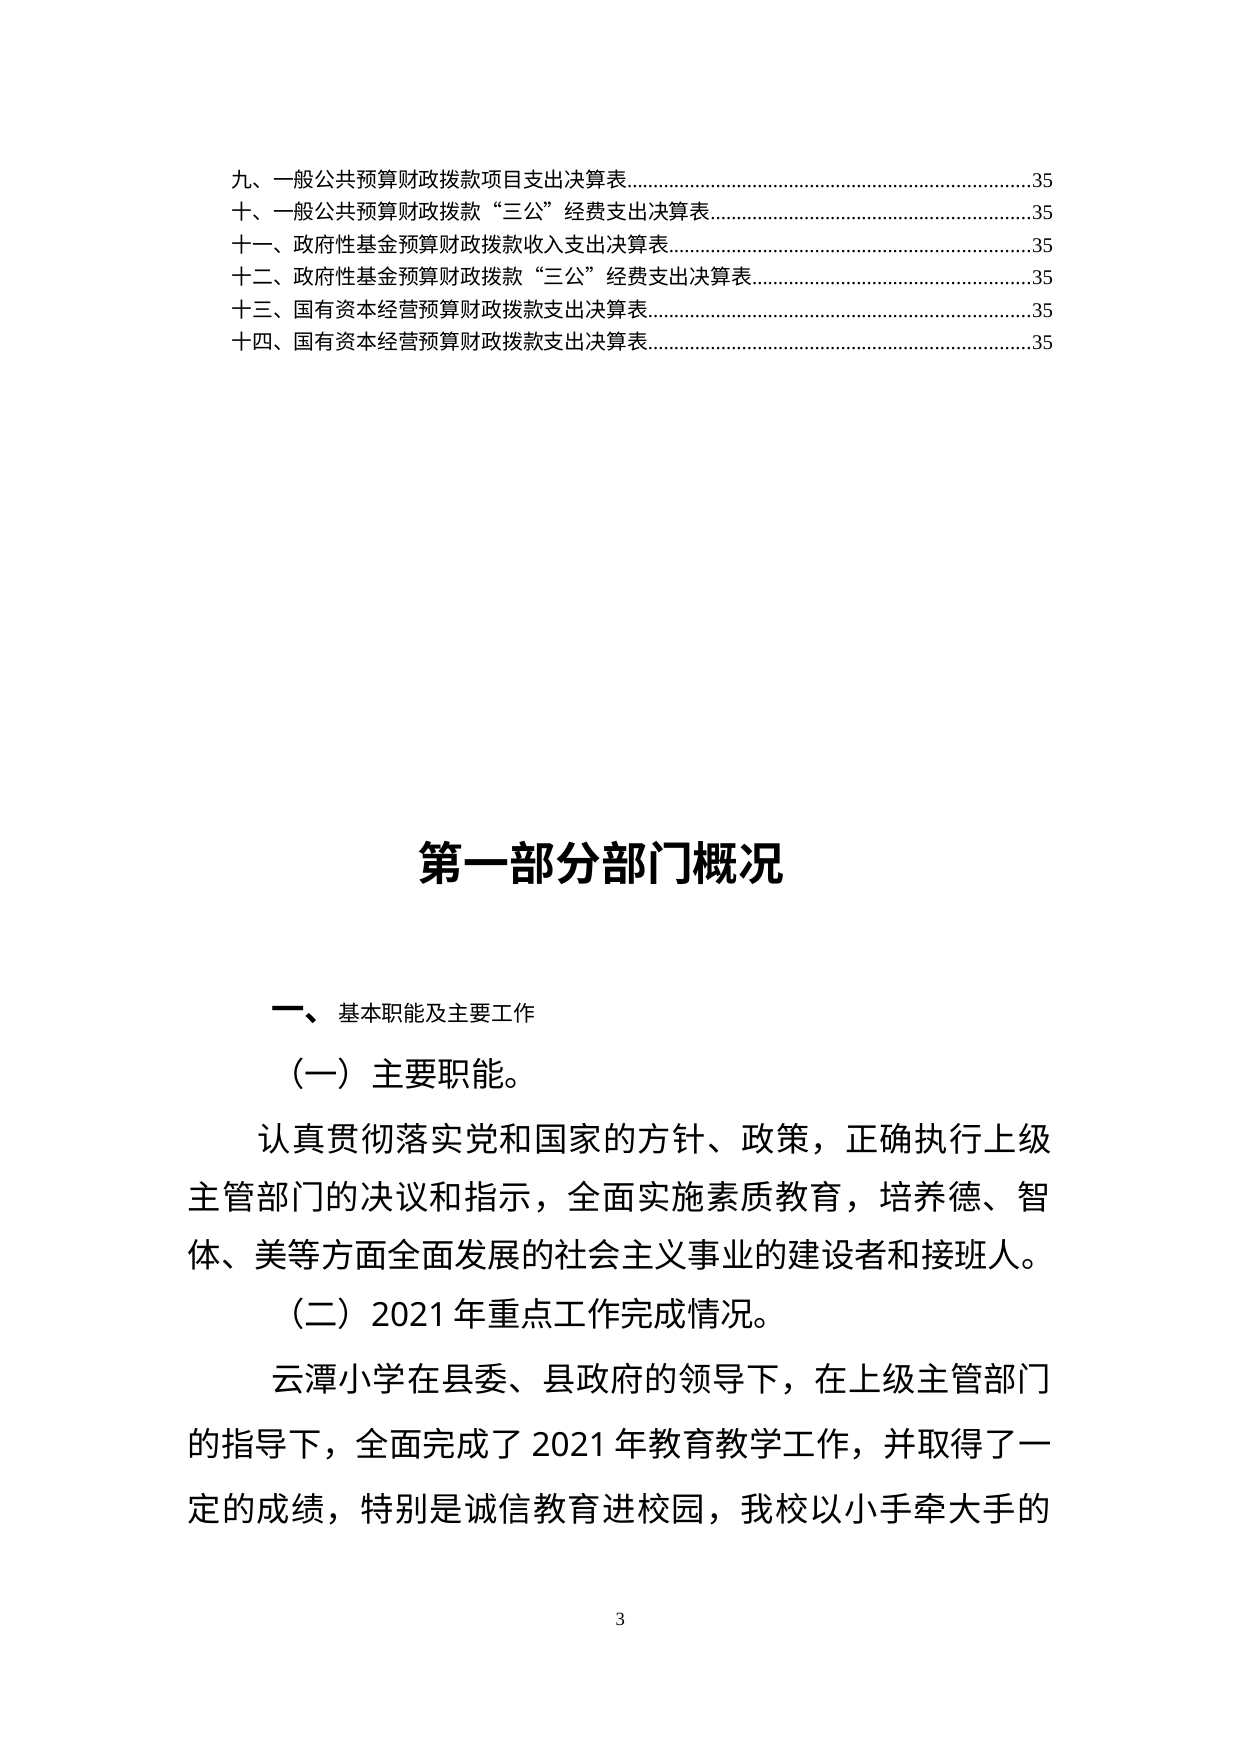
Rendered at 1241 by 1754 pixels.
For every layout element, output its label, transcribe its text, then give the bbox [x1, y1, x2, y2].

text 十一、政府性基金预算财政拨款收入支出决算表 35 [231, 227, 1053, 259]
text 第一部分部门概况 [187, 812, 1053, 909]
text 十、一般公共预算财政拨款“三公”经费支出决算表 35 [231, 194, 1053, 227]
text （一）主要职能。 [187, 1039, 1053, 1104]
text 十四、国有资本经营预算财政拨款支出决算表 35 [231, 324, 1053, 357]
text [187, 1344, 1053, 1539]
text （二）2021年重点工作完成情况。 [187, 1279, 1053, 1344]
text 十二、政府性基金预算财政拨款“三公”经费支出决算表 35 [231, 259, 1053, 292]
text 认真贯彻落实党和国家的方针、政策，正确执行上级主管部门的决议和指示，全面实施素质教育，培养德、智、体、美等方面全面发展的社会主义事业的建设者和接班人。 [187, 1104, 1053, 1279]
text 十三、国有资本经营预算财政拨款支出决算表 35 [231, 292, 1053, 324]
text 九、一般公共预算财政拨款项目支出决算表 35 [231, 162, 1053, 194]
text 一、基本职能及主要工作 [187, 974, 1053, 1039]
